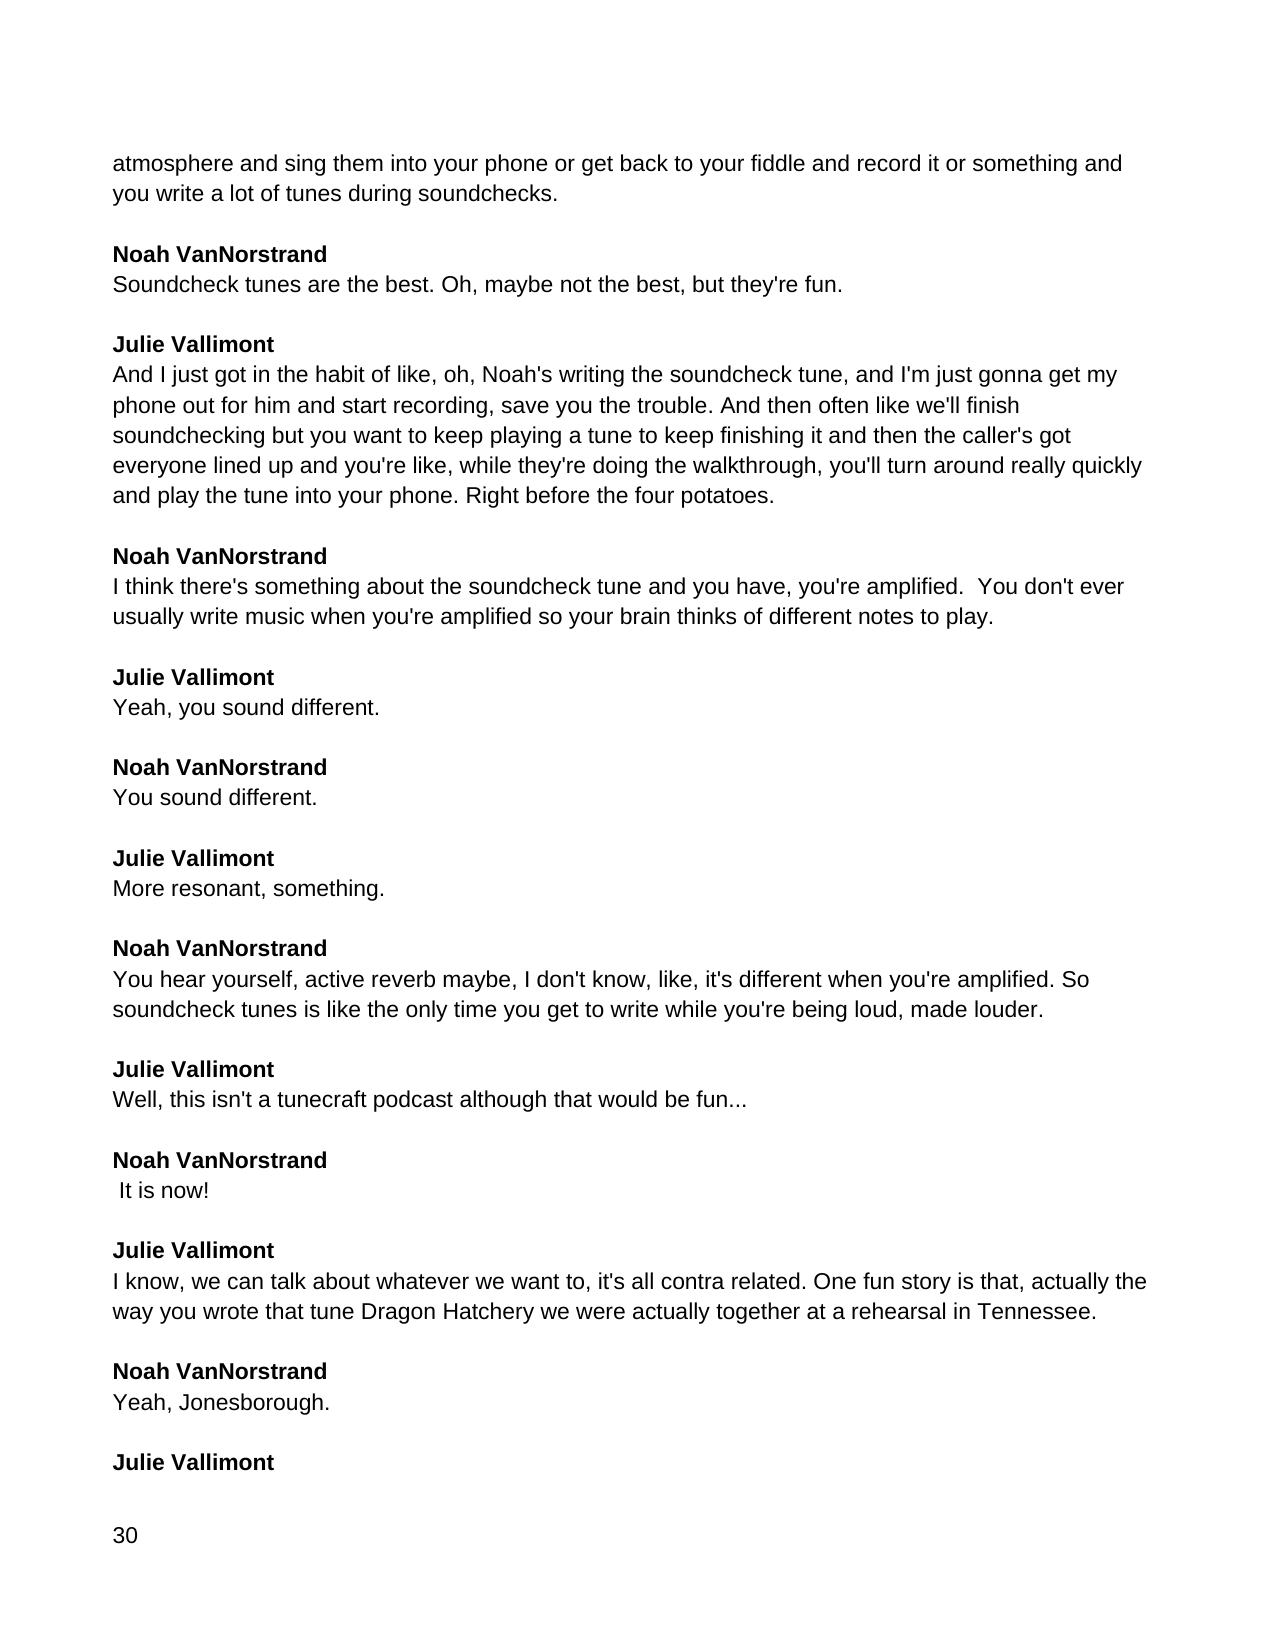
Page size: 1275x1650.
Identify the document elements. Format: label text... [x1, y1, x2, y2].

text You sound different. [112, 784, 1162, 811]
text Julie Vallimont [112, 331, 1162, 358]
text Yeah, Jonesborough. [112, 1388, 1162, 1415]
text Noah VanNorstrand [112, 543, 1162, 569]
text Julie Vallimont [112, 1449, 1162, 1475]
text You hear yourself, active reverb maybe, I don't know, like, it's different when you're amplified. So soundcheck tunes is like the only time you get to write while you're being loud, made louder. [112, 966, 1162, 1022]
text Noah VanNorstrand [112, 1147, 1162, 1173]
text More resonant, something. [112, 875, 1162, 901]
text Julie Vallimont [112, 1056, 1162, 1083]
text I think there's something about the soundcheck tune and you have, you're amplified. You don't ever usually write music when you're amplified so your brain thinks of different notes to play. [112, 573, 1162, 629]
text And I just got in the habit of like, oh, Noah's writing the soundcheck tune, and I'm just gonna get my phone out for him and start recording, save you the trouble. And then often like we'll finish soundchecking but you want to keep playing a tune to keep finishing it and then the caller's got everyone lined up and you're like, while they're doing the walkthrough, you'll turn around really quickly and play the tune into your phone. Right before the four potatoes. [112, 361, 1162, 509]
text Noah VanNorstrand [112, 754, 1162, 781]
text Julie Vallimont [112, 845, 1162, 871]
text I know, we can talk about whatever we want to, it's all contra related. One fun story is that, actually the way you wrote that tune Dragon Hatchery we were actually together at a rehearsal in Tennessee. [112, 1268, 1162, 1324]
text Noah VanNorstrand [112, 241, 1162, 267]
text It is now! [112, 1177, 1162, 1203]
text Soundcheck tunes are the best. Oh, maybe not the best, but they're fun. [112, 271, 1162, 297]
text Noah VanNorstrand [112, 1358, 1162, 1385]
text Well, this isn't a tunecraft podcast although that would be fun... [112, 1086, 1162, 1113]
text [112, 150, 1162, 207]
text Noah VanNorstrand [112, 935, 1162, 962]
text Julie Vallimont [112, 1237, 1162, 1264]
text Yeah, you sound different. [112, 694, 1162, 720]
text Julie Vallimont [112, 663, 1162, 690]
